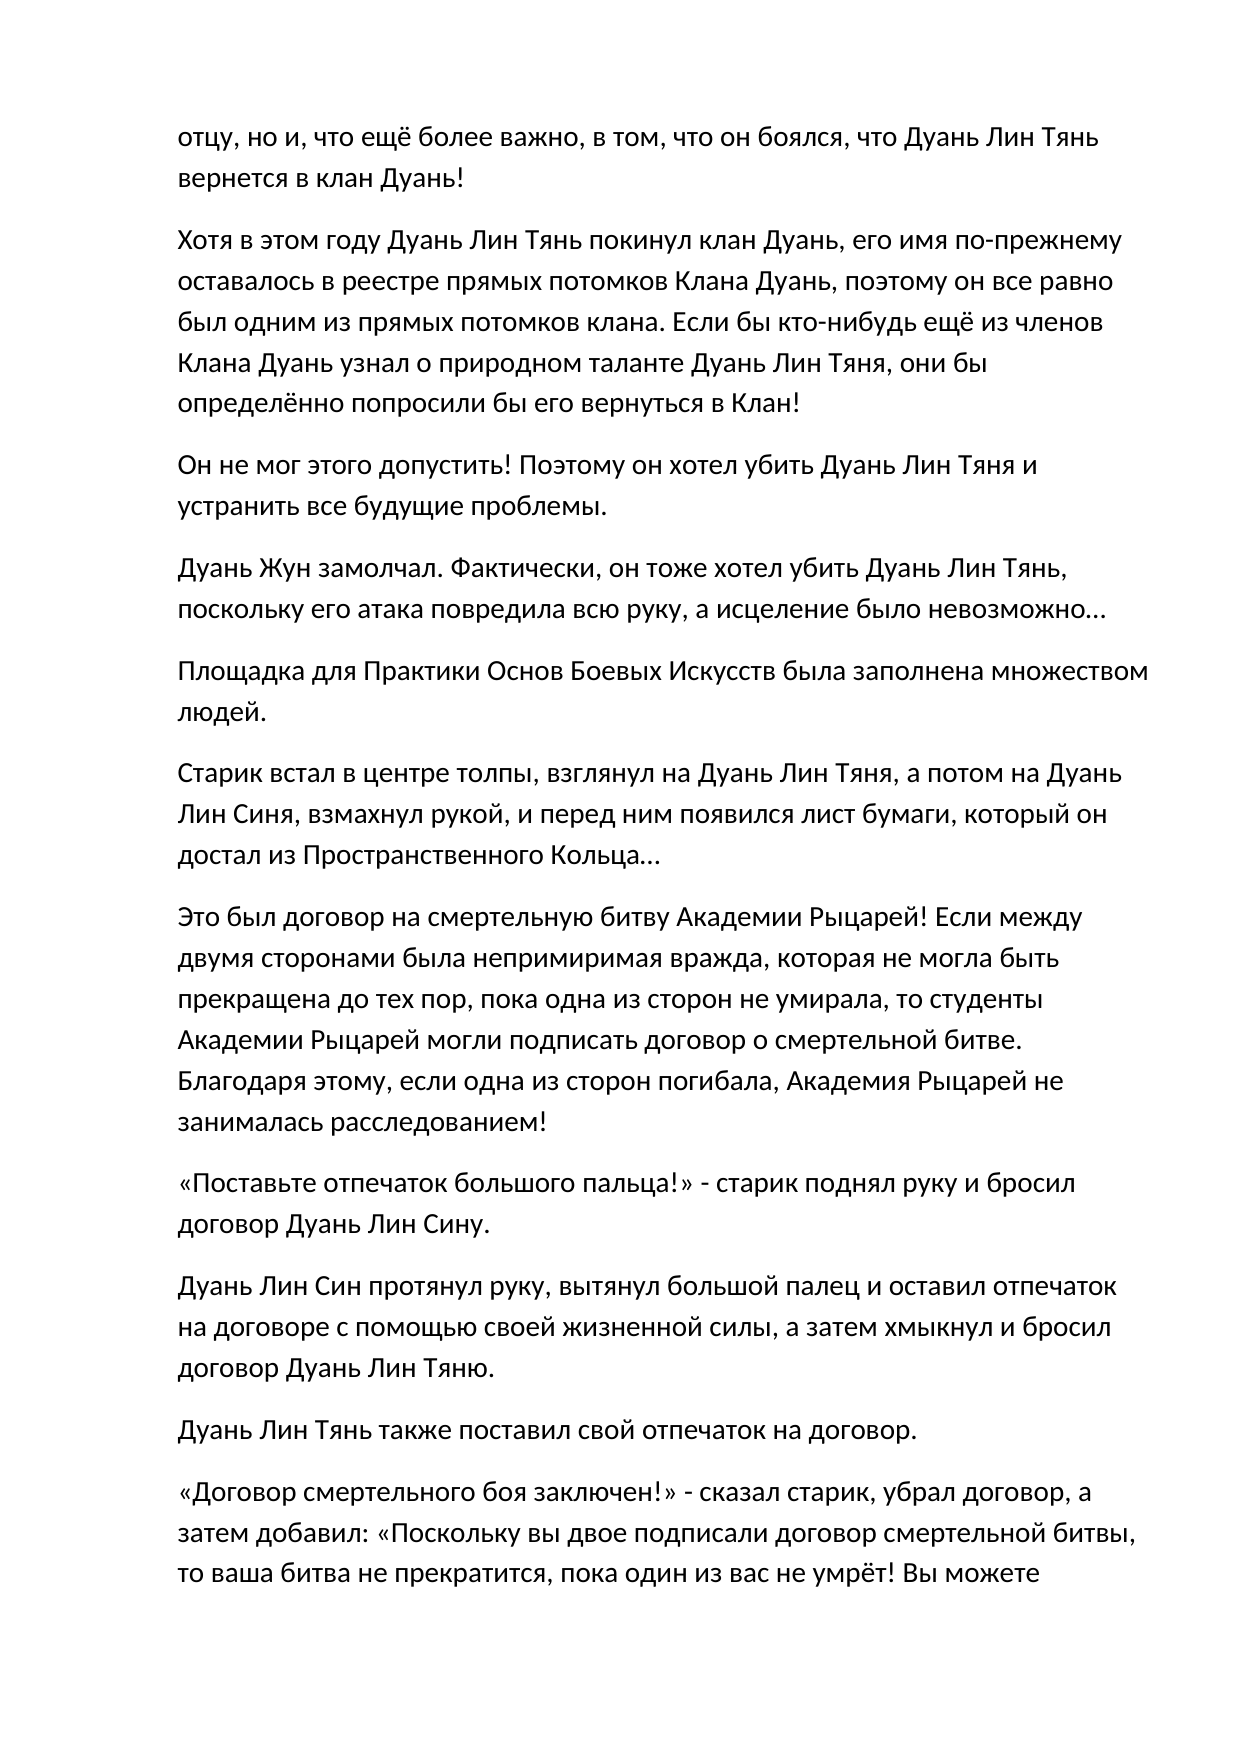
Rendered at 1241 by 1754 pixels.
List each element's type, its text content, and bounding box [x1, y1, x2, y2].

text Он не мог этого допустить! Поэтому он хотел убить Дуань Лин Тяня и устранить все будущие проблемы. [177, 446, 1152, 523]
text Дуань Лин Тянь также поставил свой отпечаток на договор. [177, 1411, 1152, 1447]
text Старик встал в центре толпы, взглянул на Дуань Лин Тяня, а потом на Дуань Лин Синя, взмахнул рукой, и перед ним появился лист бумаги, который он достал из Пространственного Кольца… [177, 754, 1152, 872]
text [177, 1473, 1152, 1590]
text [177, 118, 1152, 195]
text Дуань Лин Син протянул руку, вытянул большой палец и оставил отпечаток на договоре с помощью своей жизненной силы, а затем хмыкнул и бросил договор Дуань Лин Тяню. [177, 1267, 1152, 1385]
text Площадка для Практики Основ Боевых Искусств была заполнена множеством людей. [177, 652, 1152, 728]
text Хотя в этом году Дуань Лин Тянь покинул клан Дуань, его имя по-прежнему оставалось в реестре прямых потомков Клана Дуань, поэтому он все равно был одним из прямых потомков клана. Если бы кто-нибудь ещё из членов Клана Дуань узнал о природном таланте Дуань Лин Тяня, они бы определённо попросили бы его вернуться в Клан! [177, 221, 1152, 420]
text «Поставьте отпечаток большого пальца!» - старик поднял руку и бросил договор Дуань Лин Сину. [177, 1164, 1152, 1241]
text Это был договор на смертельную битву Академии Рыцарей! Если между двумя сторонами была непримиримая вражда, которая не могла быть прекращена до тех пор, пока одна из сторон не умирала, то студенты Академии Рыцарей могли подписать договор о смертельной битве. Благодаря этому, если одна из сторон погибала, Академия Рыцарей не занималась расследованием! [177, 898, 1152, 1138]
text Дуань Жун замолчал. Фактически, он тоже хотел убить Дуань Лин Тянь, поскольку его атака повредила всю руку, а исцеление было невозможно… [177, 549, 1152, 626]
